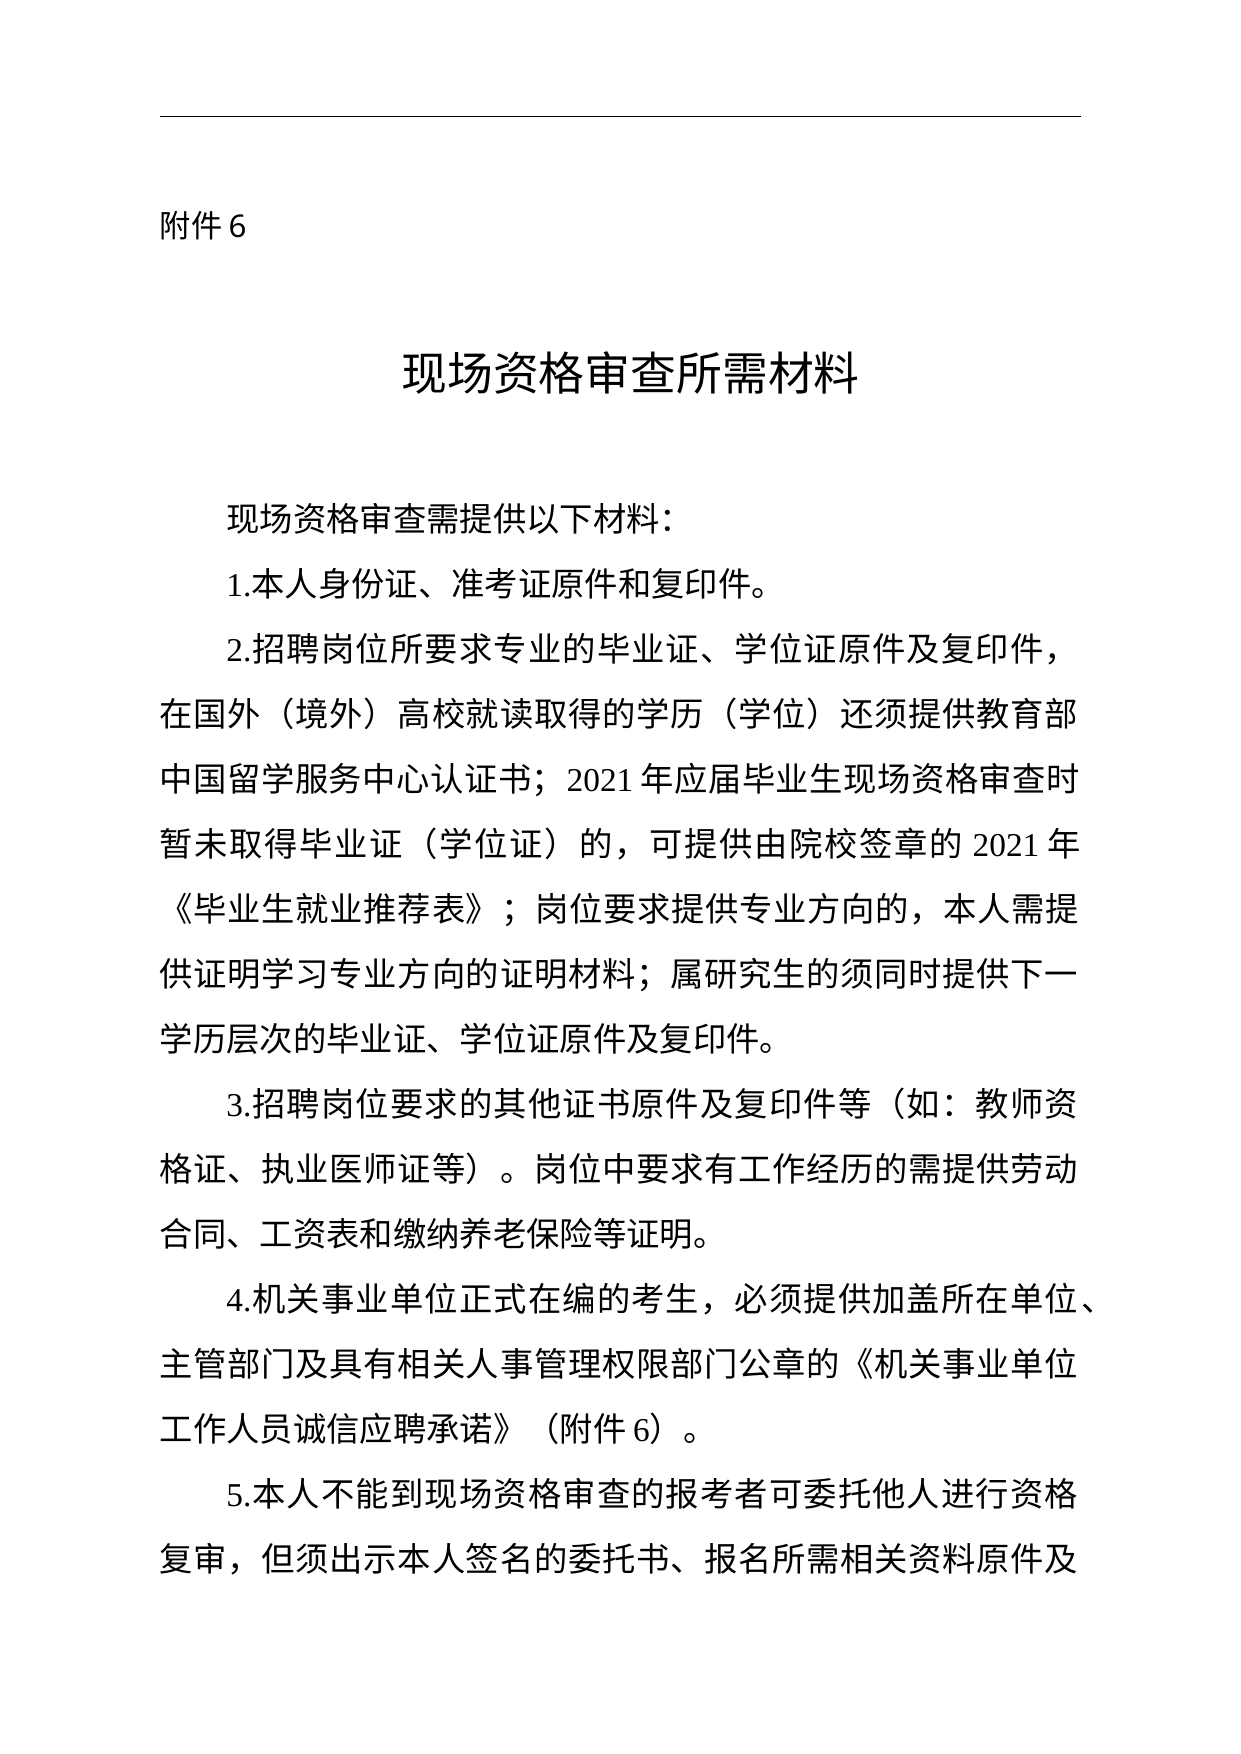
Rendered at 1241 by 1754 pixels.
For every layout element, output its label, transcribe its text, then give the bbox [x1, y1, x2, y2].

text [159, 1459, 1081, 1589]
text 现场资格审查所需材料 [159, 322, 1081, 419]
text 3.招聘岗位要求的其他证书原件及复印件等（如：教师资格证、执业医师证等）。岗位中要求有工作经历的需提供劳动合同、工资表和缴纳养老保险等证明。 [159, 1069, 1081, 1264]
text 现场资格审查需提供以下材料： [159, 484, 1081, 549]
text 1.本人身份证、准考证原件和复印件。 [159, 549, 1081, 614]
text 4.机关事业单位正式在编的考生，必须提供加盖所在单位、主管部门及具有相关人事管理权限部门公章的《机关事业单位工作人员诚信应聘承诺》（附件6）。 [159, 1264, 1081, 1459]
text 附件6 [159, 192, 1081, 257]
text 2.招聘岗位所要求专业的毕业证、学位证原件及复印件，在国外（境外）高校就读取得的学历（学位）还须提供教育部中国留学服务中心认证书；2021年应届毕业生现场资格审查时暂未取得毕业证（学位证）的，可提供由院校签章的2021年《毕业生就业推荐表》；岗位要求提供专业方向的，本人需提供证明学习专业方向的证明材料；属研究生的须同时提供下一学历层次的毕业证、学位证原件及复印件。 [159, 614, 1081, 1069]
